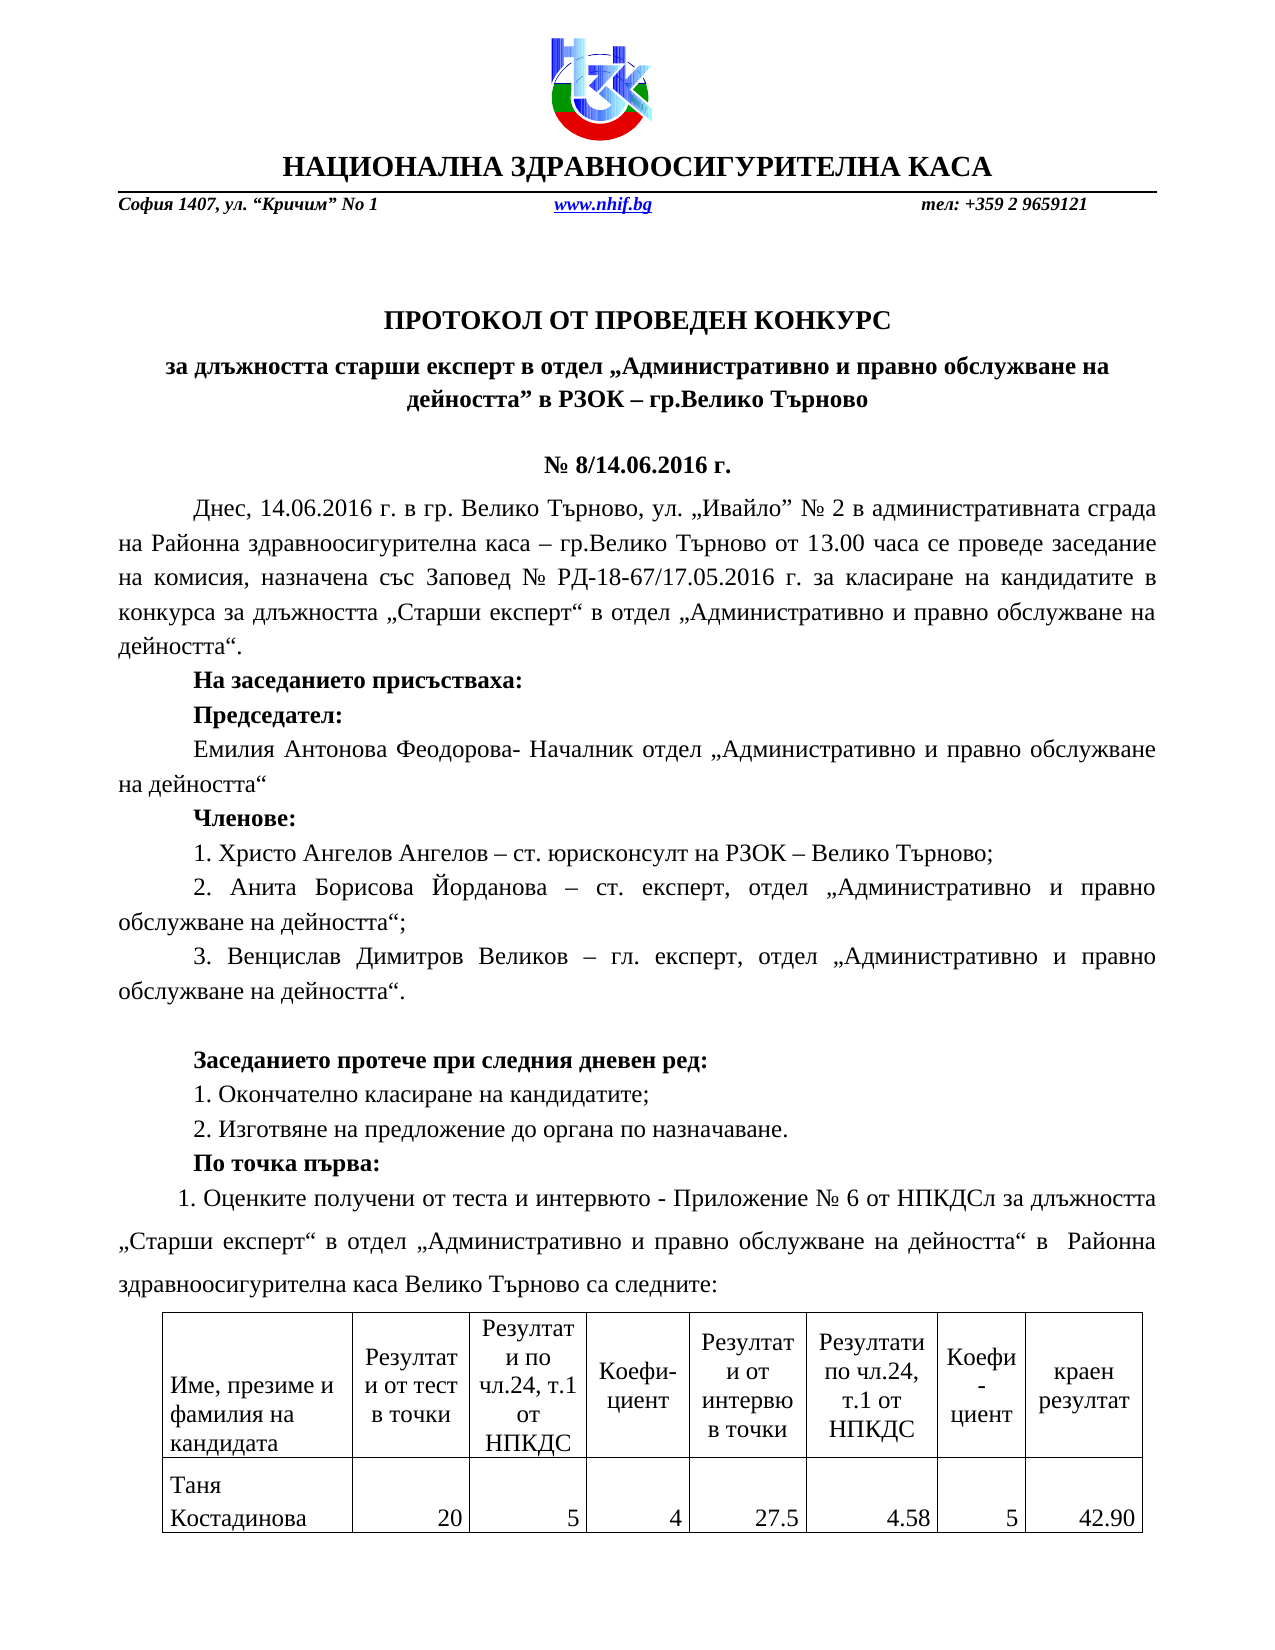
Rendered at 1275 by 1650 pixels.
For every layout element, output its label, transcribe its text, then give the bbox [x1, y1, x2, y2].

text Заседанието протече при следния дневен ред: [118, 1045, 1157, 1073]
text Председател: [118, 700, 1157, 729]
text Днес, 14.06.2016 г. в гр. Велико Търново, ул. „Ивайло” № 2 в административната сграда на Районна здравноосигурителна каса – гр.Велико Търново от 13.00 часа се проведе заседание на комисия, назначена със Заповед № РД-18-67/17.05.2016 г. за класиране на кандидатите в конкурса за длъжността „Старши експерт“ в отдел „Административно и правно обслужване на дейността“. [118, 493, 1157, 660]
text Членове: [118, 803, 1157, 832]
text № 8/14.06.2016 г. [118, 450, 1157, 479]
table_header Коефи- циент [587, 1313, 689, 1457]
text Емилия Антонова Феодорова- Началник отдел „Административно и правно обслужване на дейността“ [118, 734, 1157, 798]
text 2. Анита Борисова Йорданова – ст. експерт, отдел „Административно и правно обслужване на дейността“; [118, 872, 1157, 936]
table_header Коефи- циент [938, 1313, 1025, 1457]
text София 1407, ул. “Кричим” No 1 www.nhif.bg тел: +359 2 9659121 [118, 193, 1157, 214]
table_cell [163, 1458, 352, 1532]
text НАЦИОНАЛНА ЗДРАВНООСИГУРИТЕЛНА КАСА [118, 149, 1157, 191]
table_header краен резултат [1026, 1313, 1142, 1457]
text 3. Венцислав Димитров Великов – гл. експерт, отдел „Административно и правно обслужване на дейността“. [118, 941, 1157, 1004]
text за длъжността старши експерт в отдел „Административно и правно обслужване на дейността” в РЗОК – гр.Велико Търново [118, 351, 1157, 413]
text По точка първа: [118, 1148, 1157, 1177]
text 1. Оценките получени от теста и интервюто - Приложение № 6 от НПКДСл за длъжността „Старши експерт“ в отдел „Административно и правно обслужване на дейността“ в Районна здравноосигурителна каса Велико Търново са следните: [118, 1183, 1157, 1298]
table_header Резултати от интервю в точки [690, 1313, 806, 1457]
table_header Име, презиме и фамилия на кандидата [163, 1313, 352, 1457]
text На заседанието присъстваха: [118, 666, 1157, 694]
table_cell 27.5 [690, 1458, 806, 1532]
table_cell 5 [470, 1458, 586, 1532]
text 1. Христо Ангелов Ангелов – ст. юрисконсулт на РЗОК – Велико Търново; [118, 838, 1157, 867]
text ПРОТОКОЛ ОТ ПРОВЕДЕН КОНКУРС [118, 304, 1157, 335]
table_cell 4.58 [807, 1458, 937, 1532]
text 1. Окончателно класиране на кандидатите; [118, 1079, 1157, 1108]
table_cell 42.90 [1026, 1458, 1142, 1532]
table_header Резултати по чл.24, т.1 от НПКДС [807, 1313, 937, 1457]
table_header Резултати по чл.24, т.1 от НПКДС [470, 1313, 586, 1457]
table_cell 4 [587, 1458, 689, 1532]
table_cell 5 [938, 1458, 1025, 1532]
table_cell 20 [353, 1458, 469, 1532]
table_header Резултати от тест в точки [353, 1313, 469, 1457]
text 2. Изготвяне на предложение до органа по назначаване. [118, 1114, 1157, 1142]
